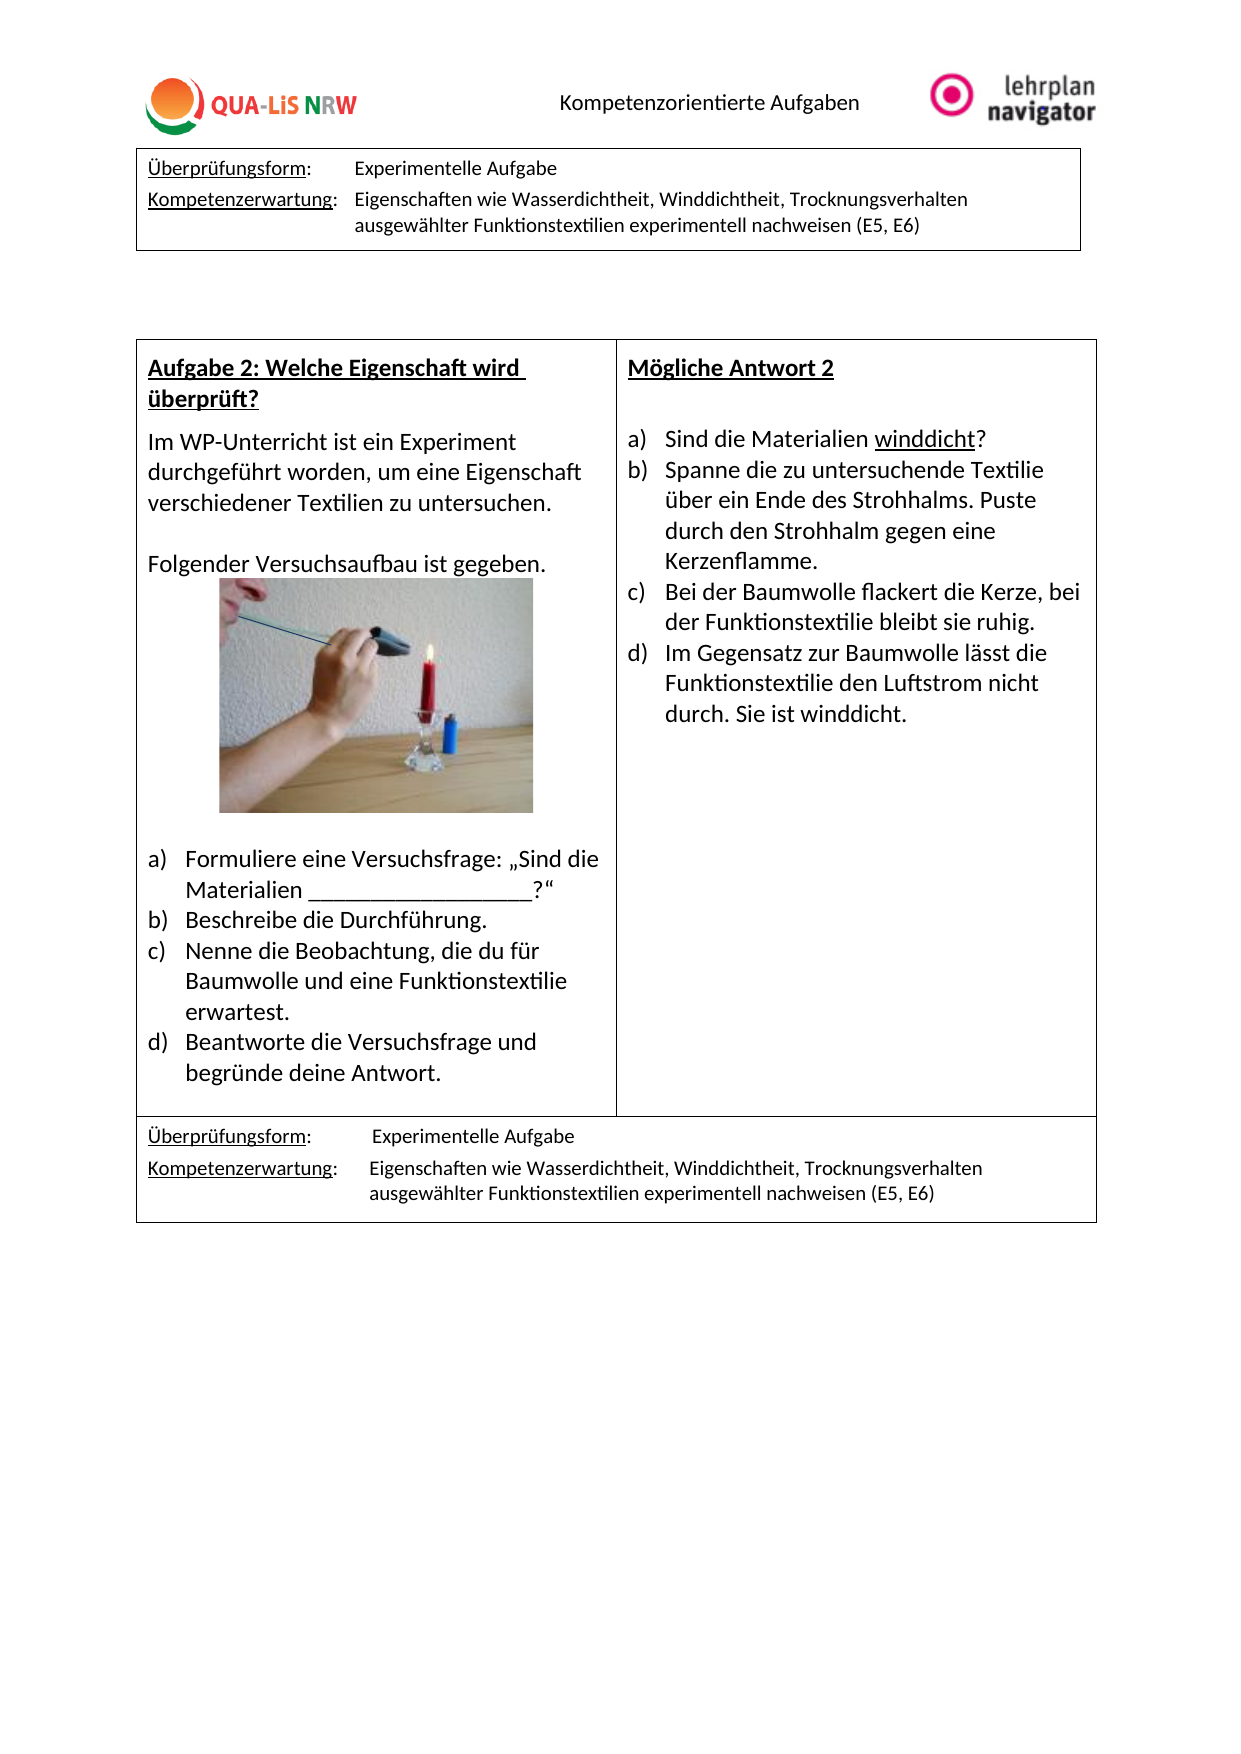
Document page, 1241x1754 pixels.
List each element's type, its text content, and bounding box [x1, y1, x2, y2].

table_cell Überprüfungsform: Experimentelle Aufgabe Kompetenzerwartung: Eigenschaften wie Wasserdichtheit, Winddichtheit, Trocknungsverhalten ausgewählter Funktionstextilien experimentell nachweisen (E5, E6) [137, 1117, 1096, 1222]
picture [219, 578, 534, 813]
table_header Mögliche Antwort 2 Sind die Materialien winddicht? Spanne die zu untersuchende Textilie über ein Ende des Strohhalms. Puste durch den Strohhalm gegen eine Kerzenflamme. Bei der Baumwolle flackert die Kerze, bei der Funktionstextilie bleibt sie ruhig. Im Gegensatz zur Baumwolle lässt die Funktionstextilie den Luftstrom nicht durch. Sie ist winddicht. [617, 340, 1096, 1116]
table_cell Überprüfungsform: Experimentelle Aufgabe Kompetenzerwartung: Eigenschaften wie Wasserdichtheit, Winddichtheit, Trocknungsverhalten ausgewählter Funktionstextilien experimentell nachweisen (E5, E6) [137, 149, 1080, 249]
picture [907, 53, 1105, 133]
picture [143, 73, 360, 137]
table_header Aufgabe 2: Welche Eigenschaft wird überprüft? Im WP-Unterricht ist ein Experiment durchgeführt worden, um eine Eigenschaft verschiedener Textilien zu untersuchen. Folgender Versuchsaufbau ist gegeben. Formuliere eine Versuchsfrage: „Sind die Materialien __________________?“ Beschreibe die Durchführung. Nenne die Beobachtung, die du für Baumwolle und eine Funktionstextilie erwartest. Beantworte die Versuchsfrage und begründe deine Antwort. [137, 340, 616, 1116]
